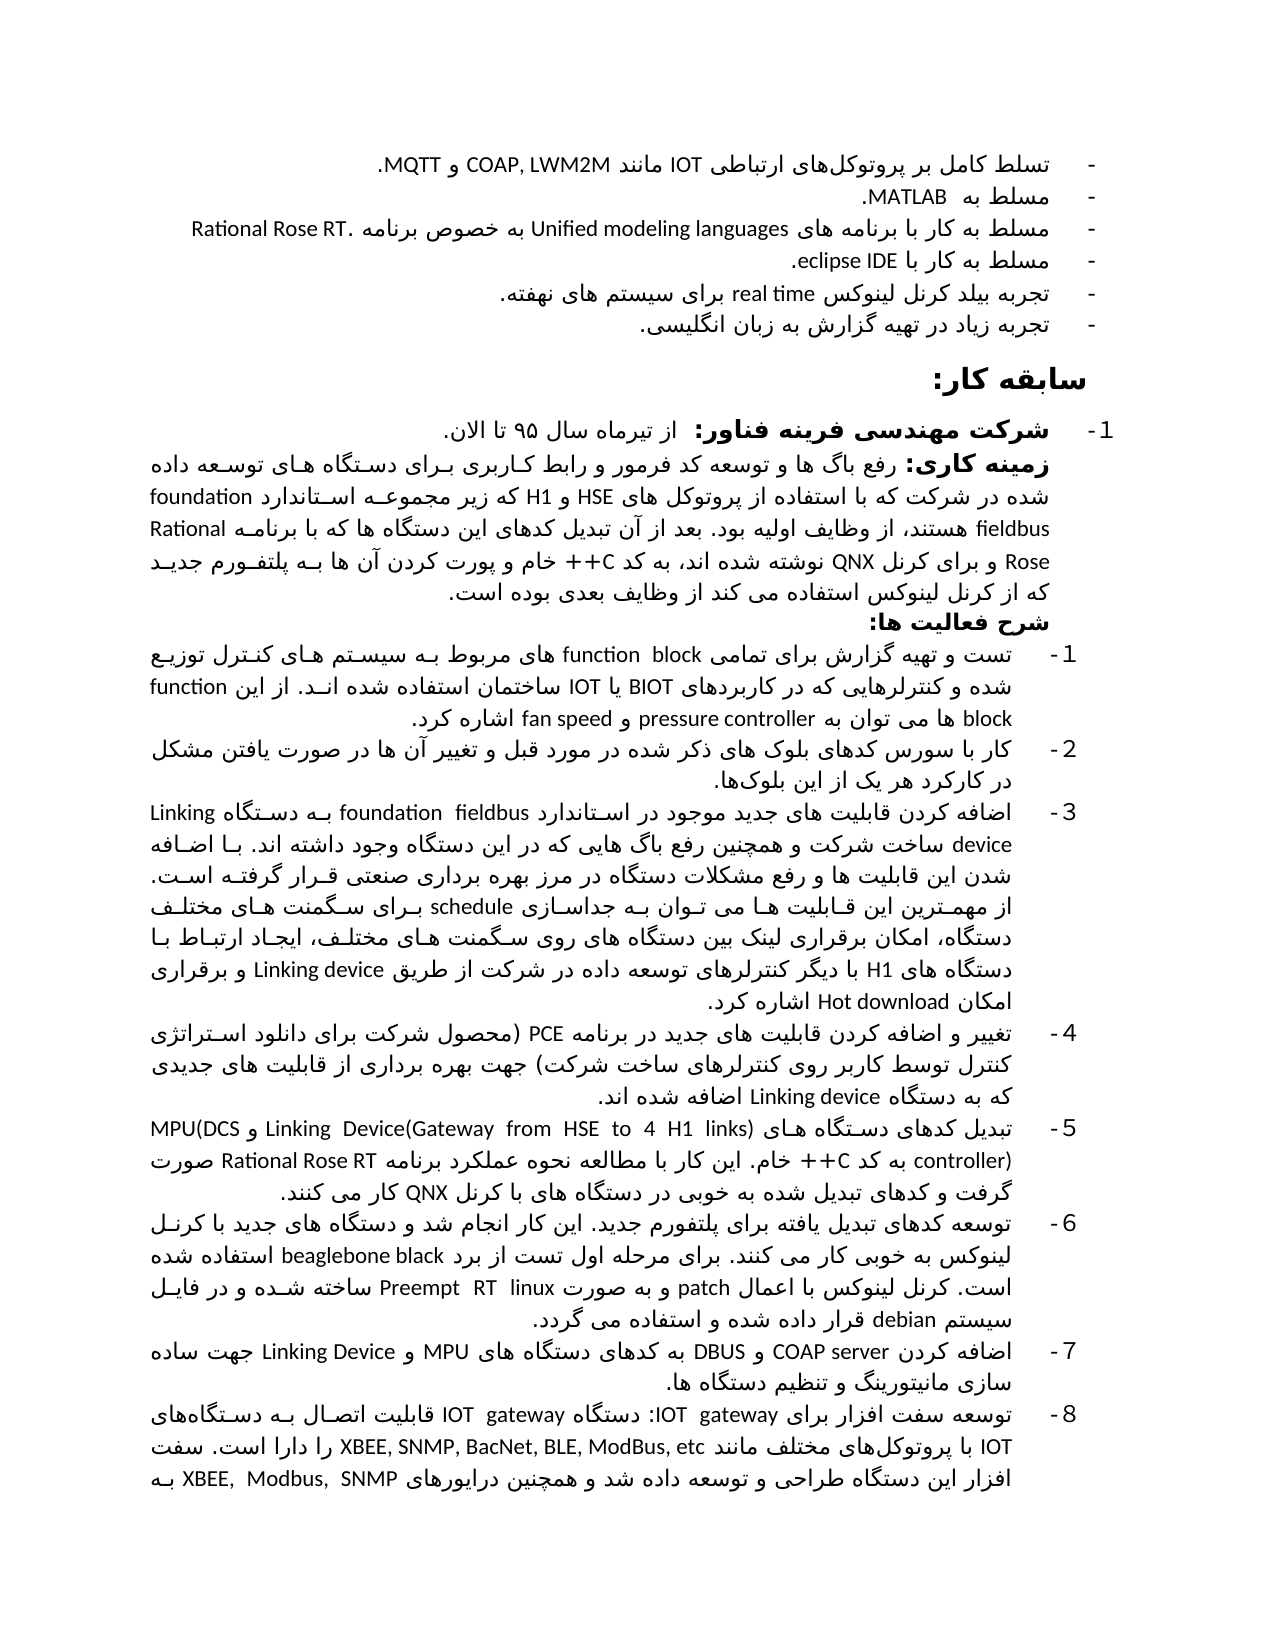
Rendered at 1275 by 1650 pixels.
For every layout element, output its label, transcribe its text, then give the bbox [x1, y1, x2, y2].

list مسلط به MATLAB. [150, 182, 1087, 210]
list تغییر و اضافه کردن قابلیت های جدید در برنامه PCE (محصول شرکت برای دانلود استراتژی کنترل توسط کاربر روی کنترلرهای ساخت شرکت) جهت بهره برداری از قابلیت های جدیدی که به دستگاه Linking device اضافه شده اند. [150, 1019, 1050, 1110]
list تسلط کامل بر پروتوکل‌های ارتباطی IOT مانند COAP, LWM2M و MQTT. [150, 150, 1087, 178]
list تست و تهیه گزارش برای تمامی function block های مربوط به سیستم های کنترل توزیع شده و کنترلرهایی که در کاربردهای BIOT یا IOT ساختمان استفاده شده اند. از این function block ها می توان به pressure controller و fan speed اشاره کرد. [150, 640, 1050, 732]
list شرح فعالیت ها: [150, 609, 1050, 636]
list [150, 1400, 1050, 1492]
list تبدیل کدهای دستگاه های Linking Device(Gateway from HSE to 4 H1 links) و MPU(DCS controller) به کد C++ خام. این کار با مطالعه نحوه عملکرد برنامه Rational Rose RT صورت گرفت و کدهای تبدیل شده به خوبی در دستگاه های با کرنل QNX کار می کنند. [150, 1114, 1050, 1206]
list تجربه بیلد کرنل لینوکس real time برای سیستم های نهفته. [150, 279, 1087, 307]
text سابقه کار: [150, 362, 1125, 396]
list زمینه کاری: رفع باگ ها و توسعه کد فرمور و رابط کاربری برای دستگاه های توسعه داده شده در شرکت که با استفاده از پروتوکل های HSE و H1 که زیر مجموعه استاندارد foundation fieldbus هستند، از وظایف اولیه بود. بعد از آن تبدیل کدهای این دستگاه ها که با برنامه Rational Rose و برای کرنل QNX نوشته شده اند، به کد C++ خام و پورت کردن آن ها به پلتفورم جدید که از کرنل لینوکس استفاده می کند از وظایف بعدی بوده است. [150, 449, 1050, 605]
list توسعه کدهای تبدیل یافته برای پلتفورم جدید. این کار انجام شد و دستگاه های جدید با کرنل لینوکس به خوبی کار می کنند. برای مرحله اول تست از برد beaglebone black استفاده شده است. کرنل لینوکس با اعمال patch و به صورت Preempt RT linux ساخته شده و در فایل سیستم debian قرار داده شده و استفاده می گردد. [150, 1210, 1050, 1333]
list مسلط به کار با برنامه های Unified modeling languages به خصوص برنامه .Rational Rose RT [150, 214, 1087, 242]
list شرکت مهندسی فرینه فناور: از تیرماه سال ۹۵ تا الان. [150, 416, 1087, 445]
list اضافه کردن COAP server و DBUS به کدهای دستگاه های MPU و Linking Device جهت ساده سازی مانیتورینگ و تنظیم دستگاه ها. [150, 1337, 1050, 1396]
list تجربه زیاد در تهیه گزارش به زبان انگلیسی. [150, 311, 1087, 338]
list اضافه کردن قابلیت های جدید موجود در استاندارد foundation fieldbus به دستگاه Linking device ساخت شرکت و همچنین رفع باگ هایی که در این دستگاه وجود داشته اند. با اضافه شدن این قابلیت ها و رفع مشکلات دستگاه در مرز بهره برداری صنعتی قرار گرفته است. از مهمترین این قابلیت ها می توان به جداسازی schedule برای سگمنت های مختلف دستگاه، امکان برقراری لینک بین دستگاه های روی سگمنت های مختلف، ایجاد ارتباط با دستگاه های H1 با دیگر کنترلرهای توسعه داده در شرکت از طریق Linking device و برقراری امکان Hot download اشاره کرد. [150, 798, 1050, 1015]
list کار با سورس کدهای بلوک های ذکر شده در مورد قبل و تغییر آن ها در صورت یافتن مشکل در کارکرد هر یک از این بلوک‌ها. [150, 736, 1050, 794]
list مسلط به کار با eclipse IDE. [150, 247, 1087, 274]
